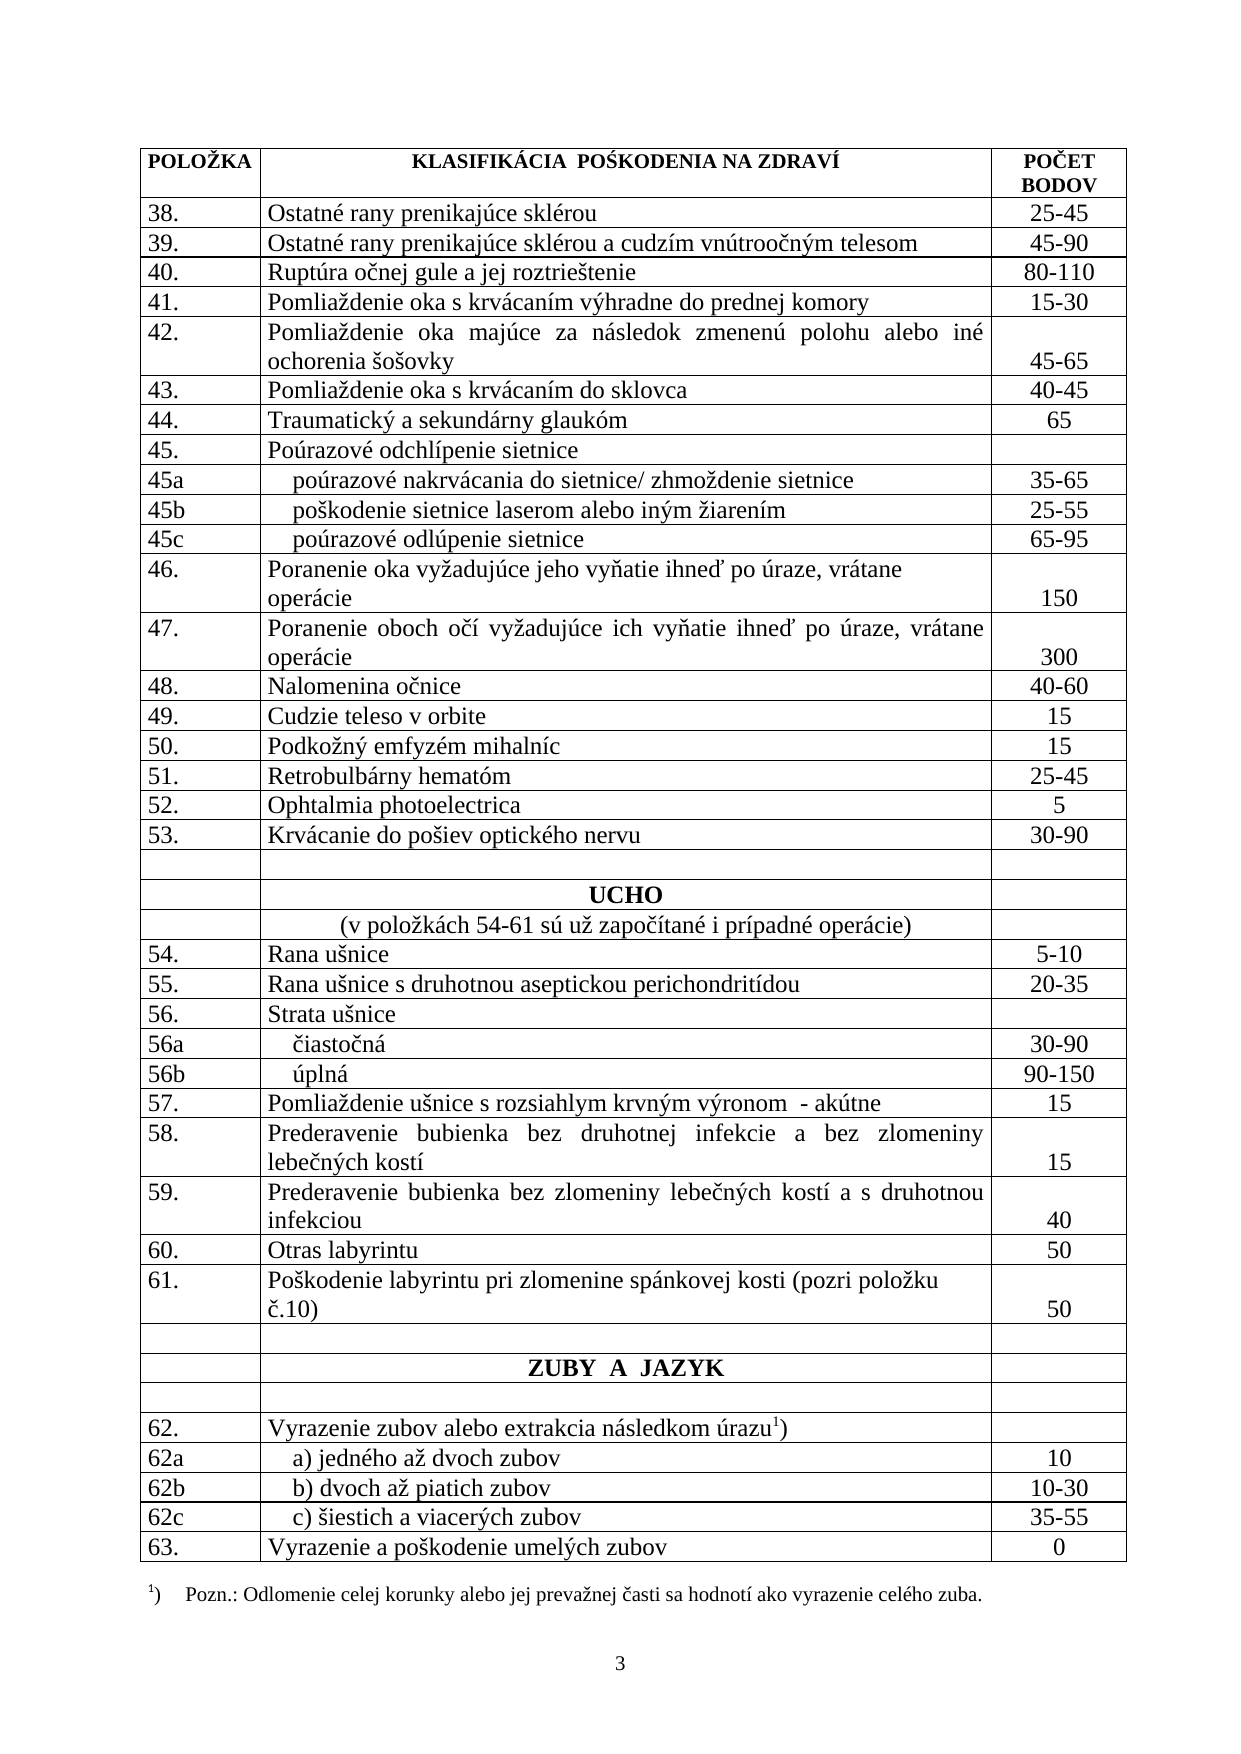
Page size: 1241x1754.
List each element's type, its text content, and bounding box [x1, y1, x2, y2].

table_cell 10 [992, 1443, 1126, 1472]
table_cell Ophtalmia photoelectrica [261, 791, 991, 819]
table_cell Poranenie oka vyžadujúce jeho vyňatie ihneď po úraze, vrátane operácie [261, 554, 991, 612]
table_cell Poškodenie labyrintu pri zlomenine spánkovej kosti (pozri položku č.10) [261, 1265, 991, 1323]
table_cell 35-55 [992, 1503, 1126, 1531]
table_cell 30-90 [992, 1029, 1126, 1058]
table_cell Strata ušnice [261, 999, 991, 1028]
table_cell 56. [141, 999, 260, 1028]
table_cell 25-55 [992, 495, 1126, 523]
table_cell [992, 1383, 1126, 1412]
table_cell Ostatné rany prenikajúce sklérou a cudzím vnútroočným telesom [261, 228, 991, 256]
table_cell [261, 1324, 991, 1352]
table_cell Cudzie teleso v orbite [261, 701, 991, 730]
table_cell 30-90 [992, 820, 1126, 849]
table_header POLOŽKA [141, 149, 260, 197]
table_cell 44. [141, 405, 260, 434]
table_cell 40-45 [992, 376, 1126, 404]
table_cell 62. [141, 1413, 260, 1442]
table_cell 55. [141, 969, 260, 998]
table_cell Rana ušnice [261, 940, 991, 968]
table_cell Vyrazenie zubov alebo extrakcia následkom úrazu) [261, 1413, 991, 1442]
table_cell 35-65 [992, 465, 1126, 494]
table_cell [992, 910, 1126, 938]
table_cell 65 [992, 405, 1126, 434]
table_cell 60. [141, 1235, 260, 1264]
table_cell 25-45 [992, 761, 1126, 789]
table_cell poúrazové nakrvácania do sietnice/ zhmoždenie sietnice [261, 465, 991, 494]
table_cell Poranenie oboch očí vyžadujúce ich vyňatie ihneď po úraze, vrátane operácie [261, 613, 991, 670]
table_cell Ruptúra očnej gule a jej roztrieštenie [261, 258, 991, 286]
table_cell 15 [992, 1089, 1126, 1117]
table_cell 5 [992, 791, 1126, 819]
table_cell 39. [141, 228, 260, 256]
table_cell 20-35 [992, 969, 1126, 998]
table_cell Traumatický a sekundárny glaukóm [261, 405, 991, 434]
table_cell 46. [141, 554, 260, 612]
table_cell [992, 880, 1126, 909]
table_cell 5-10 [992, 940, 1126, 968]
table_cell Krvácanie do pošiev optického nervu [261, 820, 991, 849]
table_cell [992, 850, 1126, 879]
table_cell 54. [141, 940, 260, 968]
table_cell 50 [992, 1265, 1126, 1323]
table_cell 48. [141, 671, 260, 700]
table_cell 62c [141, 1503, 260, 1531]
table_cell Pomliaždenie oka s krvácaním do sklovca [261, 376, 991, 404]
table_cell 10-30 [992, 1473, 1126, 1501]
table_cell 42. [141, 317, 260, 374]
table_cell 62b [141, 1473, 260, 1501]
table_cell Ucho [261, 880, 991, 909]
table_cell 45a [141, 465, 260, 494]
table_header klasifikácia pośkodenia NA zdraví [261, 149, 991, 197]
table_cell poúrazové odlúpenie sietnice [261, 525, 991, 553]
table_cell [992, 1354, 1126, 1382]
table_cell [141, 850, 260, 879]
table_cell 45c [141, 525, 260, 553]
table_cell Vyrazenie a poškodenie umelých zubov [261, 1532, 991, 1561]
table_cell 43. [141, 376, 260, 404]
table_cell [992, 1413, 1126, 1442]
table_cell 80-110 [992, 258, 1126, 286]
table_cell 15 [992, 731, 1126, 760]
table_header počet BODov [992, 149, 1126, 197]
table_cell poškodenie sietnice laserom alebo iným žiarením [261, 495, 991, 523]
table_cell čiastočná [261, 1029, 991, 1058]
table_cell 45b [141, 495, 260, 523]
table_cell 50 [992, 1235, 1126, 1264]
table_cell 62a [141, 1443, 260, 1472]
table_cell 40 [992, 1177, 1126, 1234]
table_cell Pomliaždenie oka majúce za následok zmenenú polohu alebo iné ochorenia šošovky [261, 317, 991, 374]
table_cell b) dvoch až piatich zubov [261, 1473, 991, 1501]
table_cell 15 [992, 701, 1126, 730]
table_cell Zuby a jazyk [261, 1354, 991, 1382]
table_cell 45-65 [992, 317, 1126, 374]
table_cell 45. [141, 435, 260, 464]
table_cell 47. [141, 613, 260, 670]
table_cell 52. [141, 791, 260, 819]
table_cell [141, 1383, 260, 1412]
table_cell 150 [992, 554, 1126, 612]
table_cell 58. [141, 1118, 260, 1176]
table_cell [992, 999, 1126, 1028]
table_cell 61. [141, 1265, 260, 1323]
table_cell 59. [141, 1177, 260, 1234]
table_cell [992, 1324, 1126, 1352]
table_cell [141, 1324, 260, 1352]
table_cell 49. [141, 701, 260, 730]
table_cell [261, 850, 991, 879]
table_cell Retrobulbárny hematóm [261, 761, 991, 789]
table_cell Prederavenie bubienka bez zlomeniny lebečných kostí a s druhotnou infekciou [261, 1177, 991, 1234]
table_cell Podkožný emfyzém mihalníc [261, 731, 991, 760]
table_cell 0 [992, 1532, 1126, 1561]
table_cell 90-150 [992, 1059, 1126, 1087]
table_cell (v položkách 54-61 sú už započítané i prípadné operácie) [261, 910, 991, 938]
table_cell úplná [261, 1059, 991, 1087]
table_cell [261, 1383, 991, 1412]
table_cell Poúrazové odchlípenie sietnice [261, 435, 991, 464]
table_cell 40-60 [992, 671, 1126, 700]
table_cell Pomliaždenie ušnice s rozsiahlym krvným výronom - akútne [261, 1089, 991, 1117]
table_cell 57. [141, 1089, 260, 1117]
table_cell 300 [992, 613, 1126, 670]
table_cell 25-45 [992, 198, 1126, 227]
table_cell 41. [141, 287, 260, 316]
table_cell Prederavenie bubienka bez druhotnej infekcie a bez zlomeniny lebečných kostí [261, 1118, 991, 1176]
table_cell 53. [141, 820, 260, 849]
table_cell [141, 910, 260, 938]
table_cell c) šiestich a viacerých zubov [261, 1503, 991, 1531]
table_cell Ostatné rany prenikajúce sklérou [261, 198, 991, 227]
table_cell Nalomenina očnice [261, 671, 991, 700]
table_cell [141, 880, 260, 909]
table_cell 56a [141, 1029, 260, 1058]
table_cell 50. [141, 731, 260, 760]
table_cell [992, 435, 1126, 464]
table_cell [141, 1354, 260, 1382]
table_cell Pomliaždenie oka s krvácaním výhradne do prednej komory [261, 287, 991, 316]
table_cell Rana ušnice s druhotnou aseptickou perichondritídou [261, 969, 991, 998]
table_cell 40. [141, 258, 260, 286]
table_cell 38. [141, 198, 260, 227]
table_cell 15 [992, 1118, 1126, 1176]
table_cell Otras labyrintu [261, 1235, 991, 1264]
table_cell 51. [141, 761, 260, 789]
table_cell 15-30 [992, 287, 1126, 316]
table_cell 65-95 [992, 525, 1126, 553]
table_cell 63. [141, 1532, 260, 1561]
table_cell 56b [141, 1059, 260, 1087]
table_cell 45-90 [992, 228, 1126, 256]
table_cell a) jedného až dvoch zubov [261, 1443, 991, 1472]
